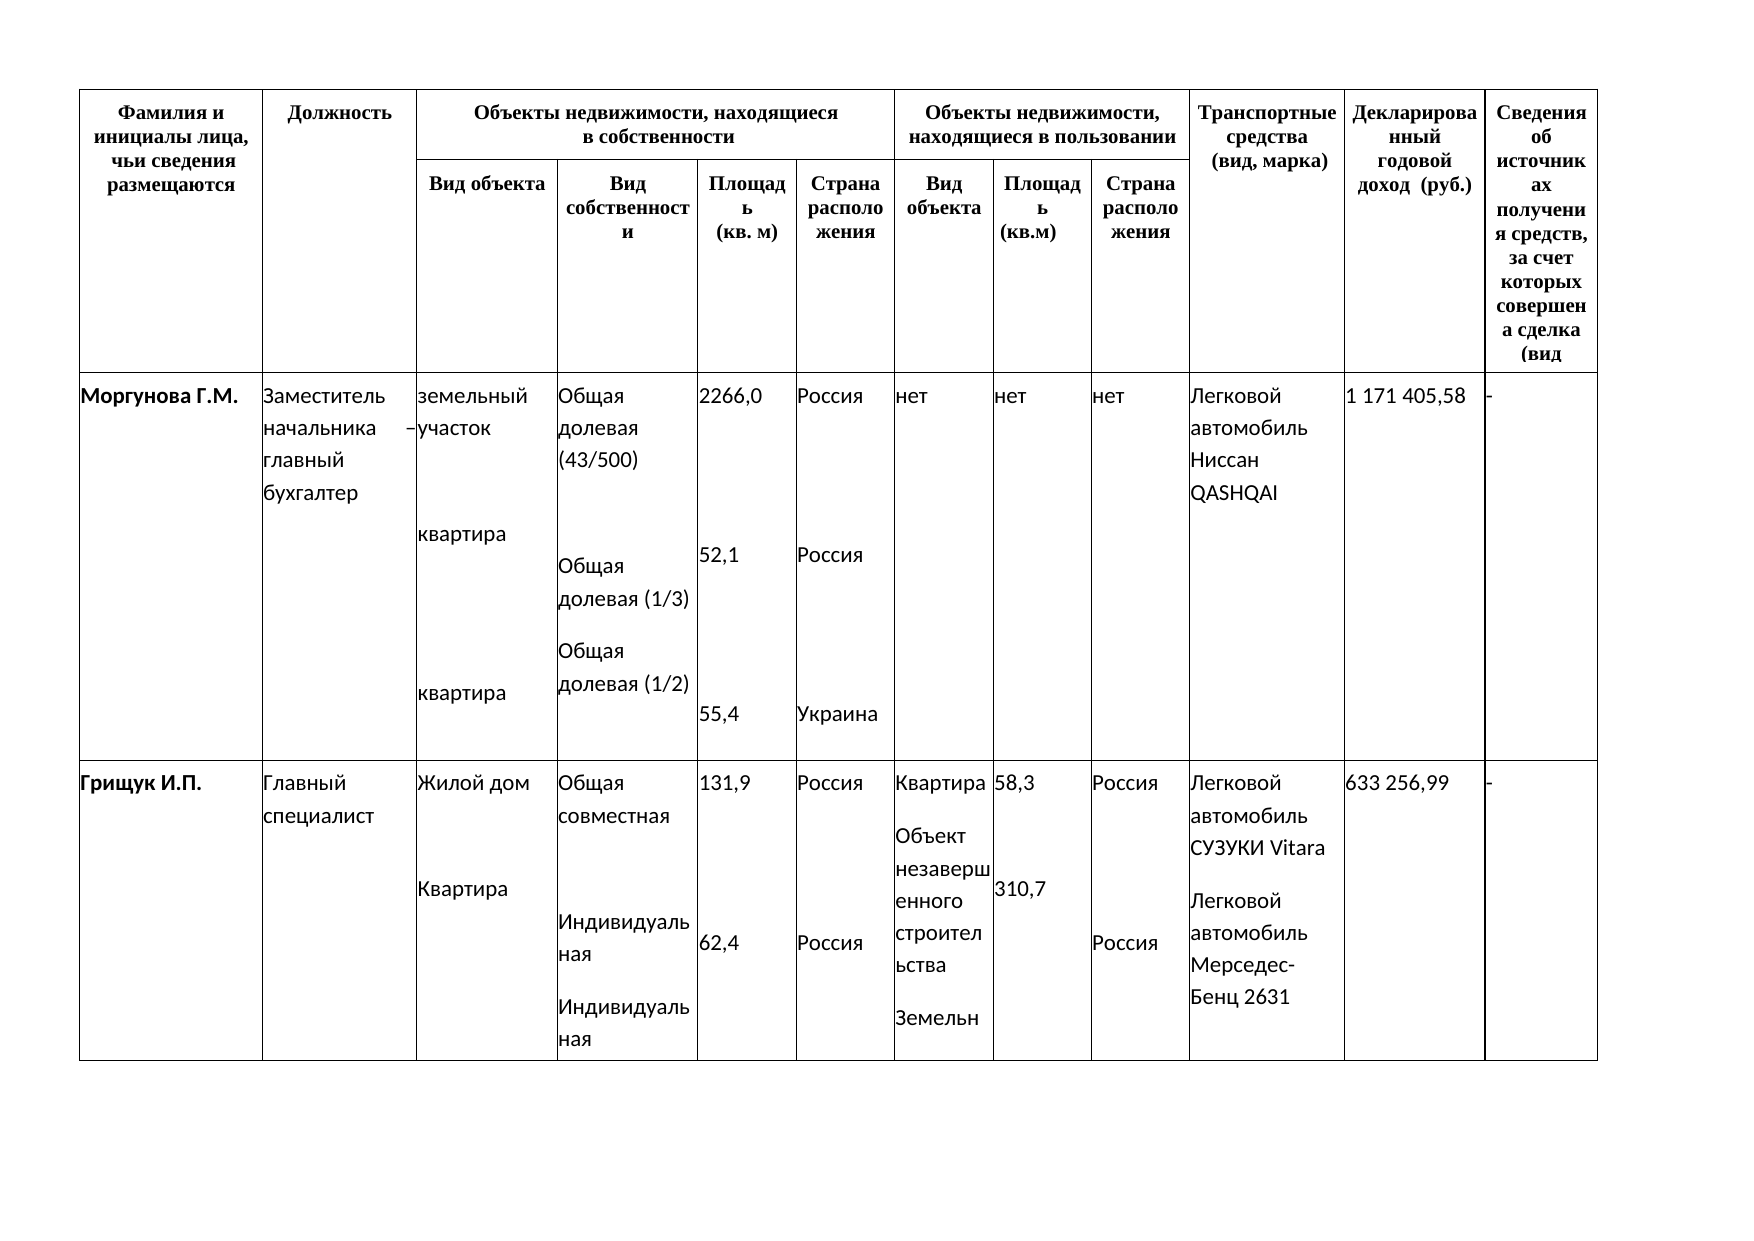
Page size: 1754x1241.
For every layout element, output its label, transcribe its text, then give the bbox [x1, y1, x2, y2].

table_cell - [1486, 373, 1597, 760]
table_cell 633 256,99 [1345, 761, 1484, 1060]
table_header Фамилия и инициалы лица, чьи сведения размещаются [80, 90, 262, 372]
table_header Сведения об источниках получения средств, за счет которых совершена сделка (вид приобретенного имущества, источники) [1486, 90, 1597, 372]
table_cell - [1486, 761, 1597, 1060]
table_cell земельный участок квартира квартира [417, 373, 557, 760]
table_cell Общая совместная Индивидуальная Индивидуальная индивидуальная общая совместная [558, 761, 697, 1060]
table_header Декларированный годовой доход (руб.) [1345, 90, 1484, 372]
table_cell нет [895, 373, 993, 760]
table_cell Моргунова Г.М. [80, 373, 262, 760]
table_cell 131,9 62,4 54,0 13,9 1466,0 [698, 761, 796, 1060]
table_cell Вид объекта [417, 160, 557, 372]
table_cell Площадь (кв. м) [698, 160, 796, 372]
table_cell Легковой автомобиль СУЗУКИ Vitara Легковой автомобиль Мерседес- Бенц 2631 [1190, 761, 1344, 1060]
table_cell Страна располо жения [1092, 160, 1189, 372]
table_cell Россия Россия Украина [797, 373, 894, 760]
table_cell Россия Россия Россия Россия Россия [1092, 761, 1189, 1060]
table_header Транспортные средства (вид, марка) [1190, 90, 1344, 372]
table_cell Площадь (кв.м) [994, 160, 1091, 372]
table_cell Квартира Объект незавершенного строительства Земельный участок Земельный участок Земельный участок [895, 761, 993, 1060]
table_cell Россия Россия Россия Россия Россия [797, 761, 894, 1060]
table_header Объекты недвижимости, находящиеся в собственности [417, 90, 894, 159]
table_cell нет [1092, 373, 1189, 760]
table_cell Общая долевая (43/500) Общая долевая (1/3) Общая долевая (1/2) [558, 373, 697, 760]
table_cell Главный специалист [263, 761, 416, 1060]
table_cell Вид собственности [558, 160, 697, 372]
table_cell Грищук И.П. [80, 761, 262, 1060]
table_cell Легковой автомобиль Ниссан QASHQAI [1190, 373, 1344, 760]
table_header Должность [263, 90, 416, 372]
table_cell 58,3 310,7 64789,0 15700,0 70000,0 [994, 761, 1091, 1060]
table_cell 2266,0 52,1 55,4 [698, 373, 796, 760]
table_cell нет [994, 373, 1091, 760]
table_header Объекты недвижимости, находящиеся в пользовании [895, 90, 1189, 159]
table_cell Вид объекта [895, 160, 993, 372]
table_cell Заместитель начальника – главный бухгалтер [263, 373, 416, 760]
table_cell Жилой дом Квартира Квартира Внеквартирная хозяйственная кладовая Земельный участок [417, 761, 557, 1060]
table_cell Страна расположения [797, 160, 894, 372]
table_cell 1 171 405,58 [1345, 373, 1484, 760]
